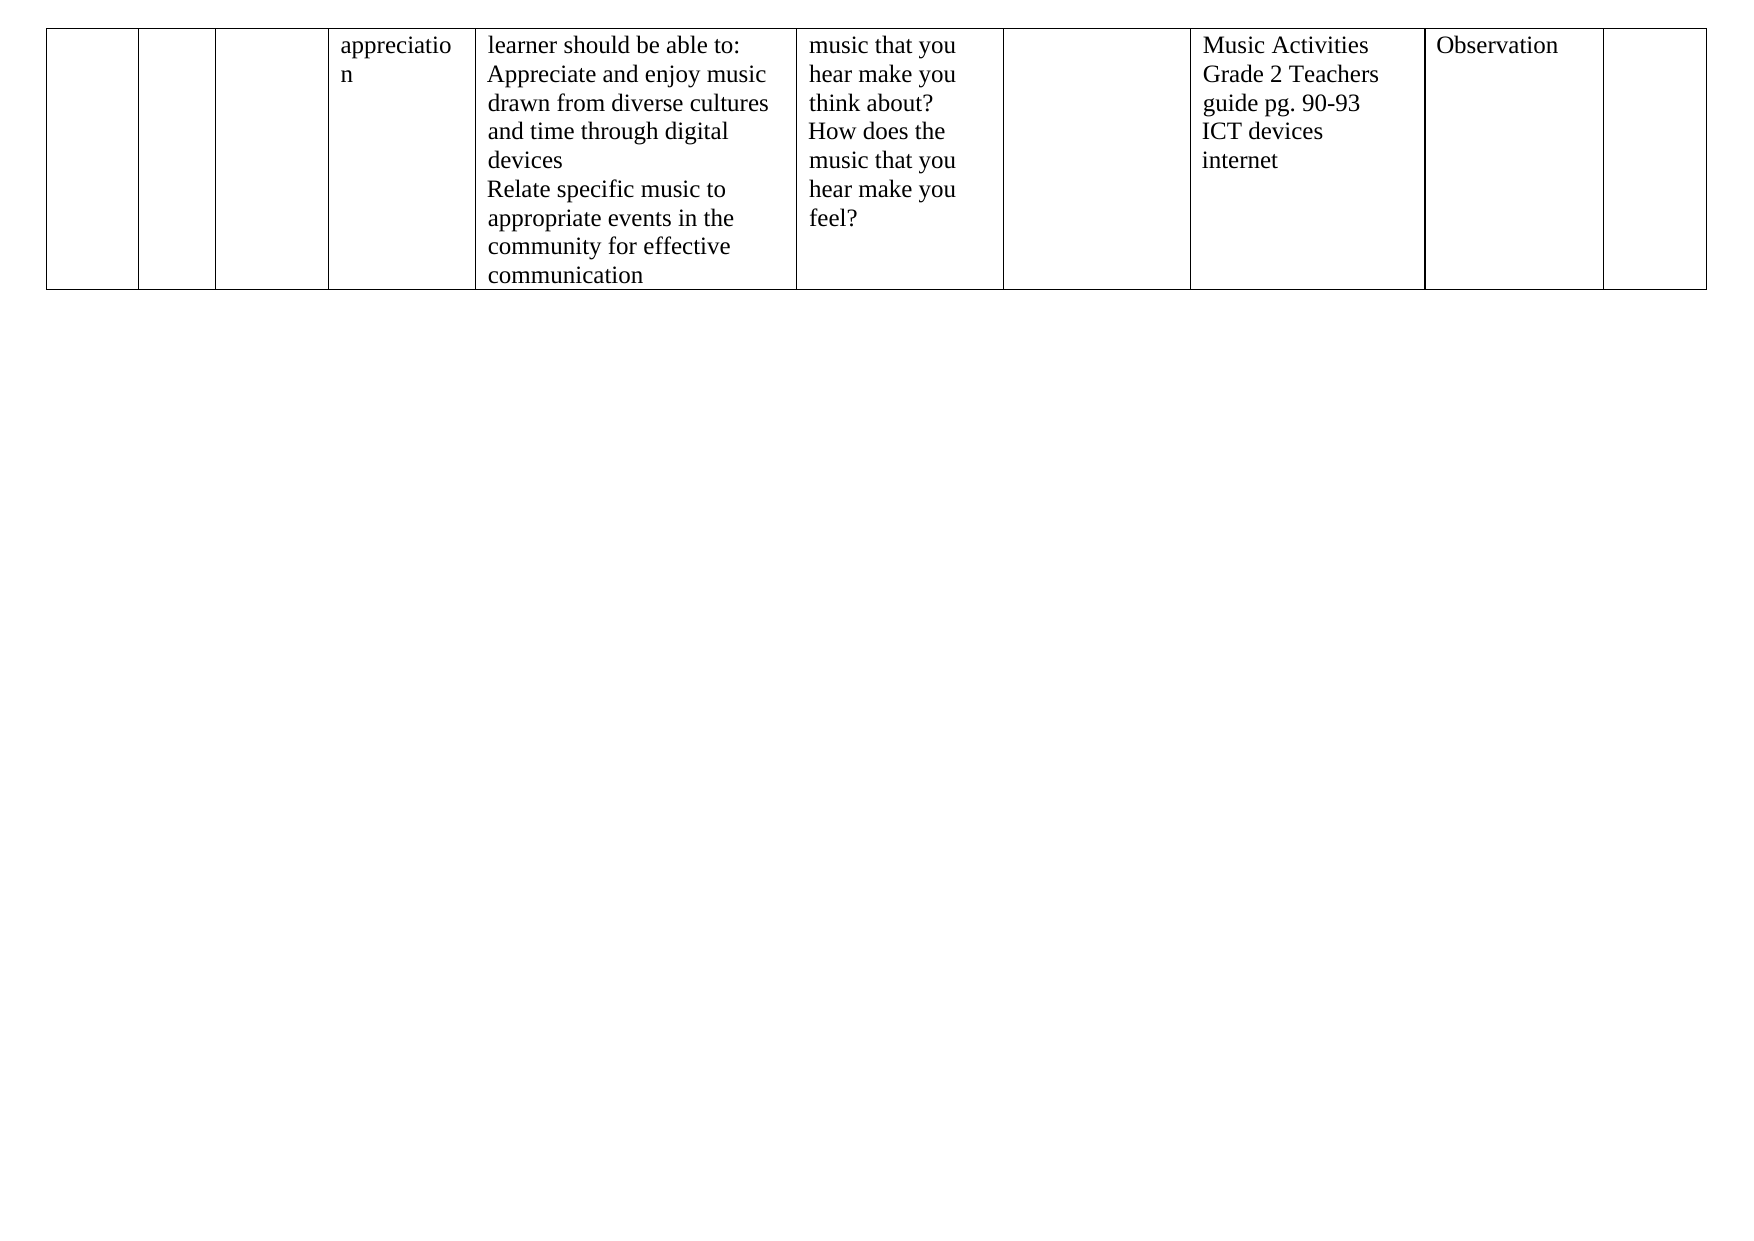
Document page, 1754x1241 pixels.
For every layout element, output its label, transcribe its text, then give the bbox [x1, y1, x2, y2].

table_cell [1426, 29, 1603, 289]
table_cell [216, 29, 328, 289]
table_cell [1004, 29, 1190, 289]
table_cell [797, 29, 1003, 289]
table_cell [476, 29, 796, 289]
table_cell [139, 29, 215, 289]
table_cell [1604, 29, 1706, 289]
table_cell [1191, 29, 1424, 289]
table_cell [47, 29, 138, 289]
table_cell Music appreciation [329, 29, 475, 289]
